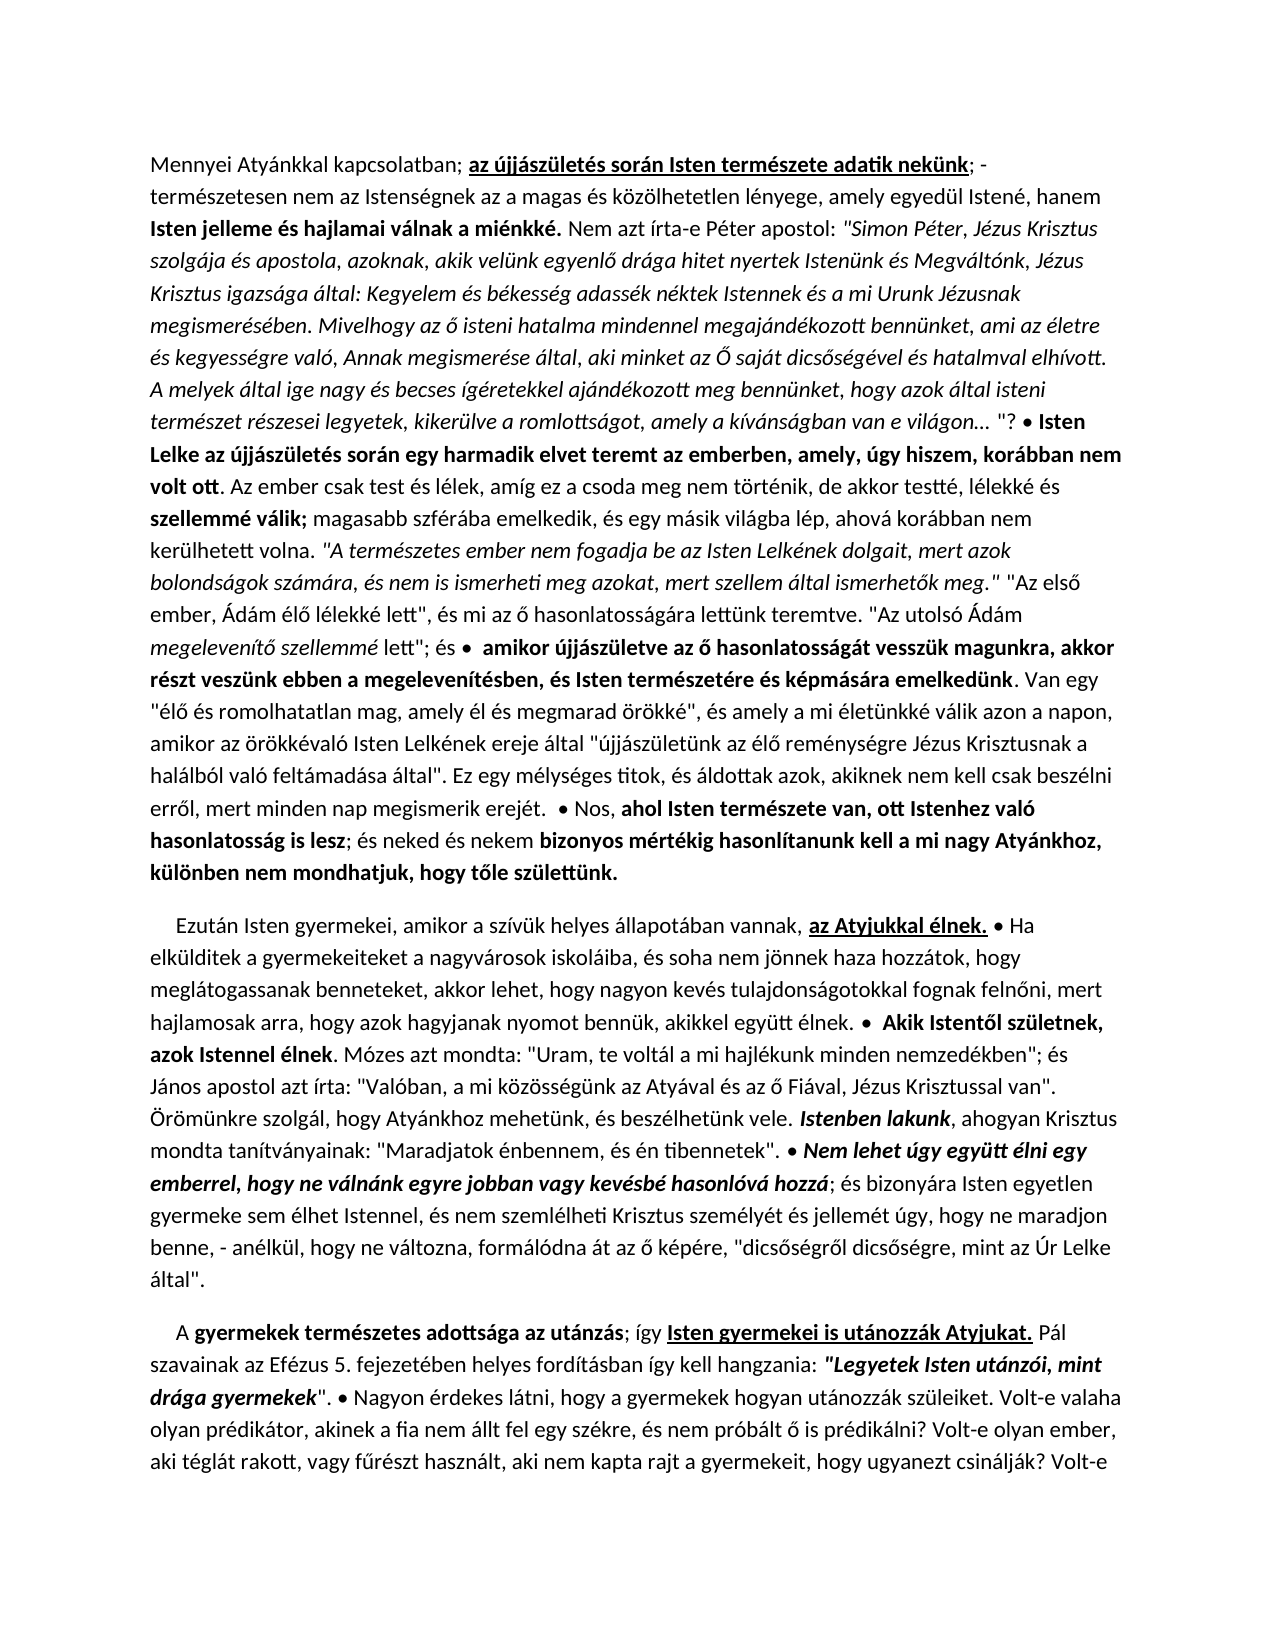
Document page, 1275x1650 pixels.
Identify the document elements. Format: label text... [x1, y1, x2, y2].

text Ezután Isten gyermekei, amikor a szívük helyes állapotában vannak, az Atyjukkal élnek. • Ha elkülditek a gyermekeiteket a nagyvárosok iskoláiba, és soha nem jönnek haza hozzátok, hogy meglátogassanak benneteket, akkor lehet, hogy nagyon kevés tulajdonságotokkal fognak felnőni, mert hajlamosak arra, hogy azok hagyjanak nyomot bennük, akikkel együtt élnek. • Akik Istentől születnek, azok Istennel élnek. Mózes azt mondta: "Uram, te voltál a mi hajlékunk minden nemzedékben"; és János apostol azt írta: "Valóban, a mi közösségünk az Atyával és az ő Fiával, Jézus Krisztussal van". Örömünkre szolgál, hogy Atyánkhoz mehetünk, és beszélhetünk vele. Istenben lakunk, ahogyan Krisztus mondta tanítványainak: "Maradjatok énbennem, és én tibennetek". • Nem lehet úgy együtt élni egy emberrel, hogy ne válnánk egyre jobban vagy kevésbé hasonlóvá hozzá; és bizonyára Isten egyetlen gyermeke sem élhet Istennel, és nem szemlélheti Krisztus személyét és jellemét úgy, hogy ne maradjon benne, - anélkül, hogy ne változna, formálódna át az ő képére, "dicsőségről dicsőségre, mint az Úr Lelke által". [150, 911, 1125, 1293]
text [150, 150, 1125, 886]
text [150, 1318, 1125, 1475]
